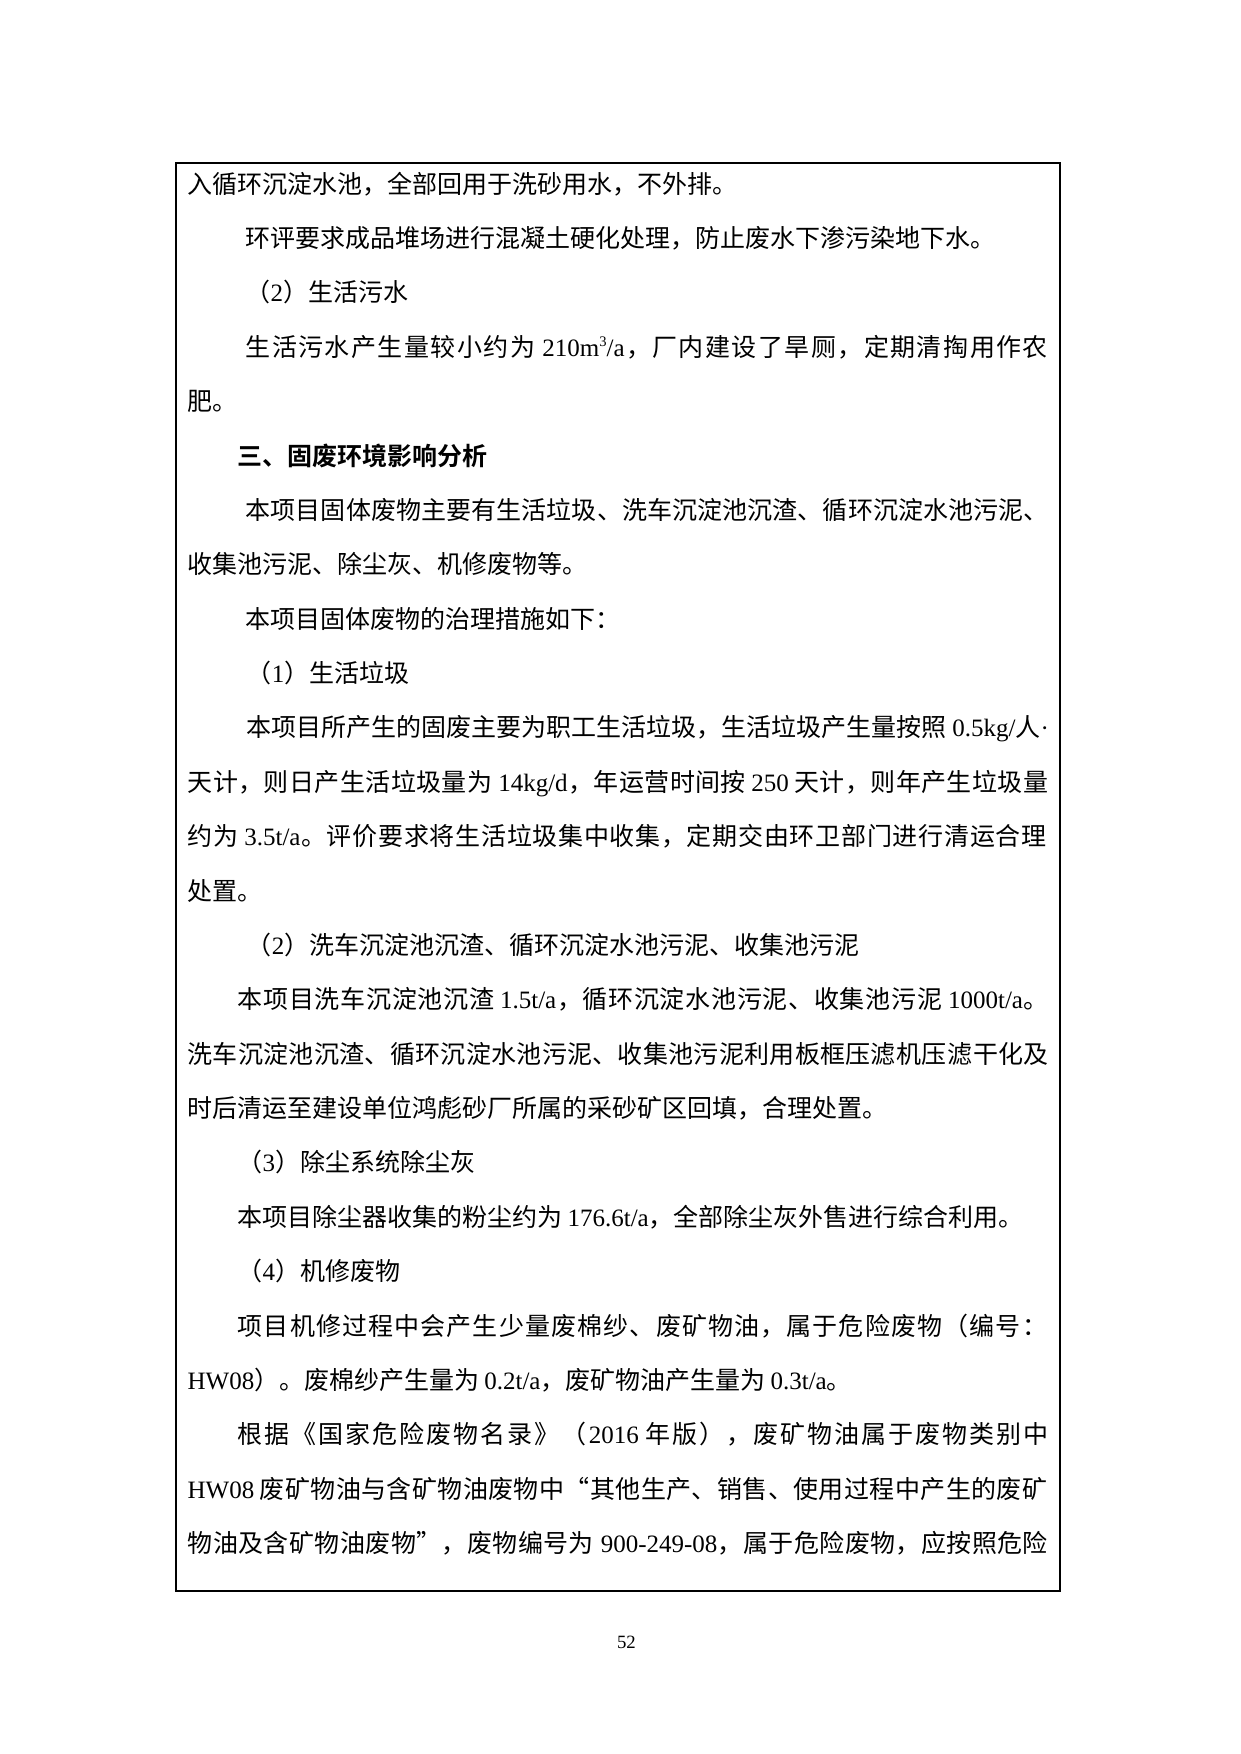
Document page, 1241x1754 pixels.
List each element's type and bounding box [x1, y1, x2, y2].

table_header [177, 164, 1059, 1590]
